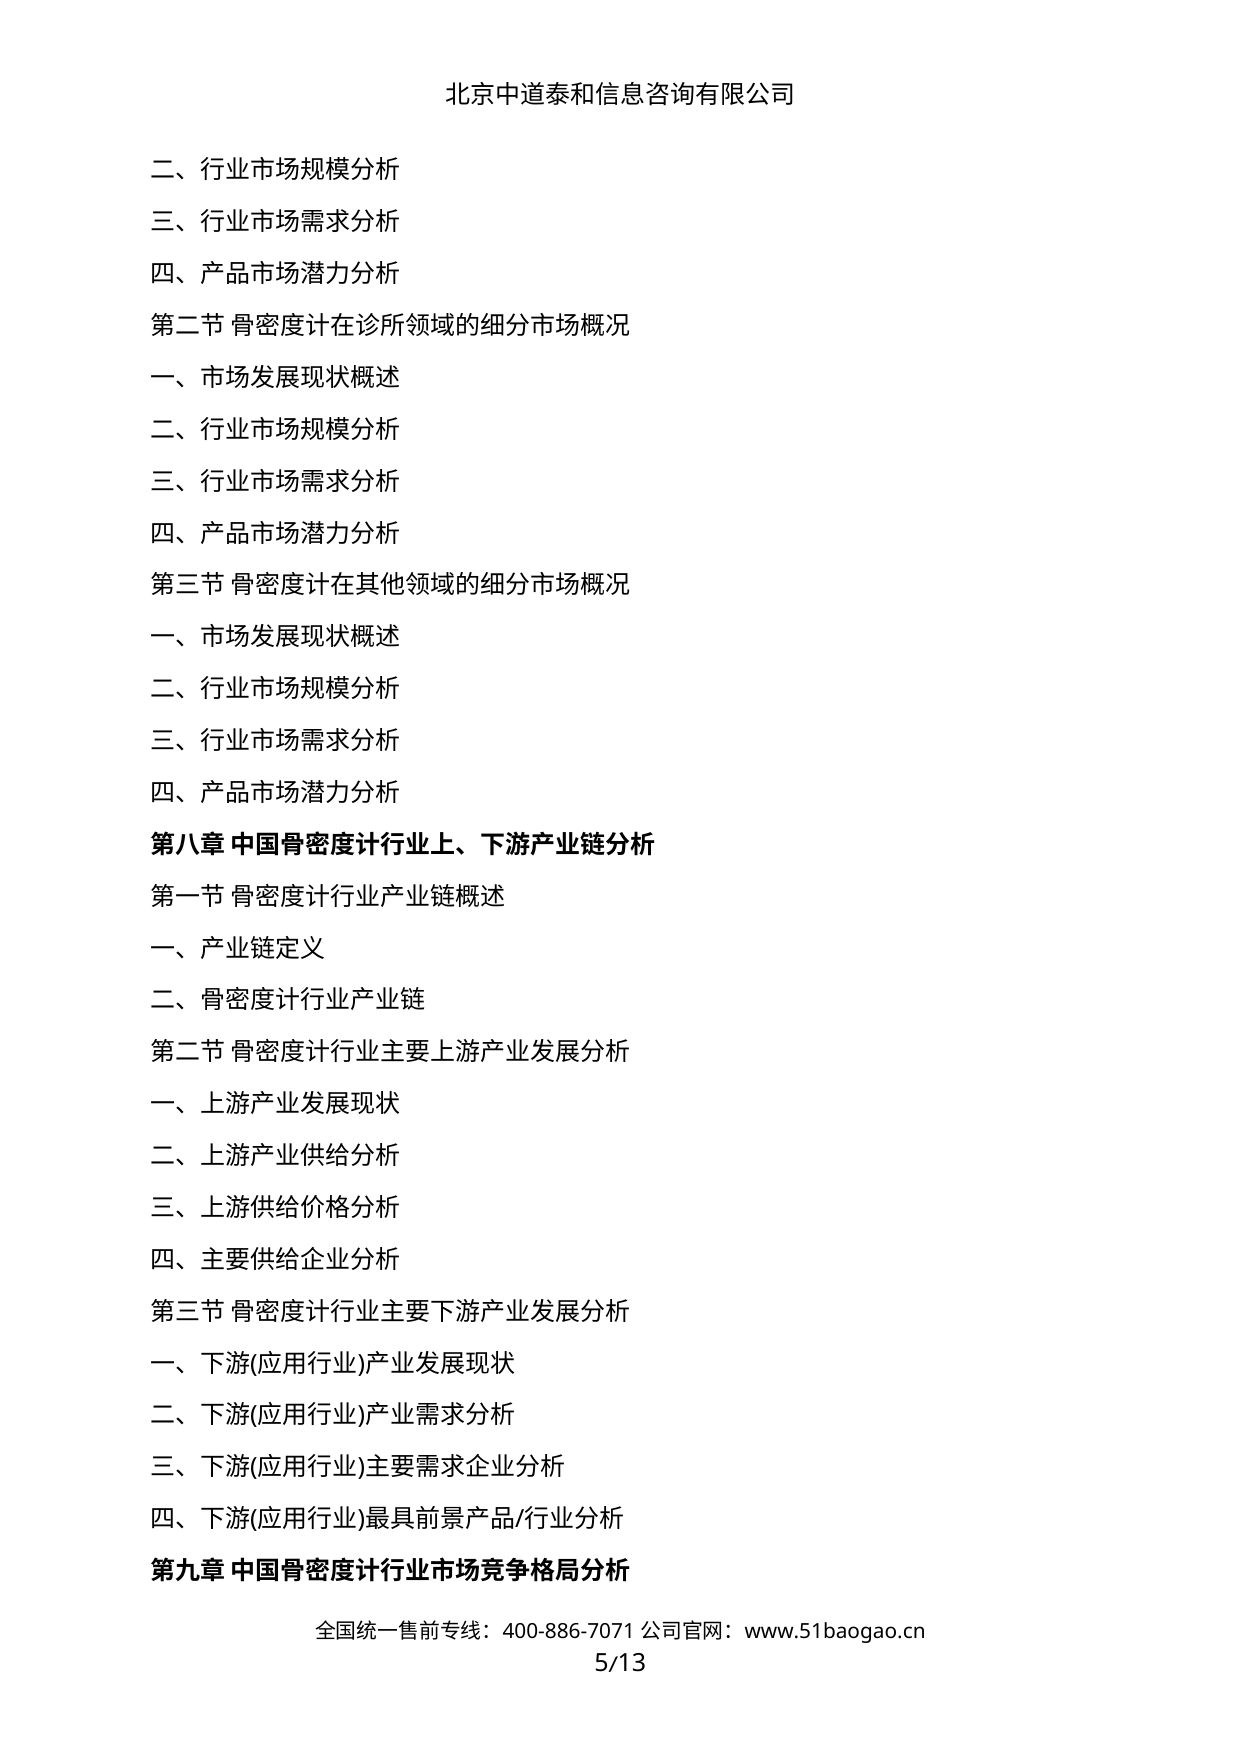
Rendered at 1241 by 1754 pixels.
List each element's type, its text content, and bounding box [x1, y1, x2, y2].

text 第三节 骨密度计行业主要下游产业发展分析 [150, 1291, 1090, 1327]
text 四、产品市场潜力分析 [150, 254, 1090, 290]
text 四、产品市场潜力分析 [150, 513, 1090, 549]
text 四、主要供给企业分析 [150, 1239, 1090, 1276]
text 一、下游(应用行业)产业发展现状 [150, 1343, 1090, 1379]
text 一、产业链定义 [150, 928, 1090, 964]
text 三、行业市场需求分析 [150, 721, 1090, 757]
text 四、下游(应用行业)最具前景产品/行业分析 [150, 1499, 1090, 1535]
text 二、上游产业供给分析 [150, 1136, 1090, 1172]
text 一、市场发展现状概述 [150, 357, 1090, 394]
text 二、骨密度计行业产业链 [150, 980, 1090, 1016]
text 第九章 中国骨密度计行业市场竞争格局分析 [150, 1551, 1090, 1587]
text 第二节 骨密度计行业主要上游产业发展分析 [150, 1032, 1090, 1068]
text 三、行业市场需求分析 [150, 202, 1090, 238]
text 三、下游(应用行业)主要需求企业分析 [150, 1447, 1090, 1483]
text 第一节 骨密度计行业产业链概述 [150, 876, 1090, 912]
text 三、行业市场需求分析 [150, 461, 1090, 497]
text 二、行业市场规模分析 [150, 150, 1090, 186]
text 一、市场发展现状概述 [150, 617, 1090, 653]
text 三、上游供给价格分析 [150, 1187, 1090, 1224]
text 第三节 骨密度计在其他领域的细分市场概况 [150, 565, 1090, 601]
text 二、行业市场规模分析 [150, 669, 1090, 705]
text 第八章 中国骨密度计行业上、下游产业链分析 [150, 824, 1090, 861]
text 一、上游产业发展现状 [150, 1084, 1090, 1120]
text 二、下游(应用行业)产业需求分析 [150, 1395, 1090, 1431]
text 第二节 骨密度计在诊所领域的细分市场概况 [150, 306, 1090, 342]
text 四、产品市场潜力分析 [150, 772, 1090, 809]
text 二、行业市场规模分析 [150, 409, 1090, 446]
